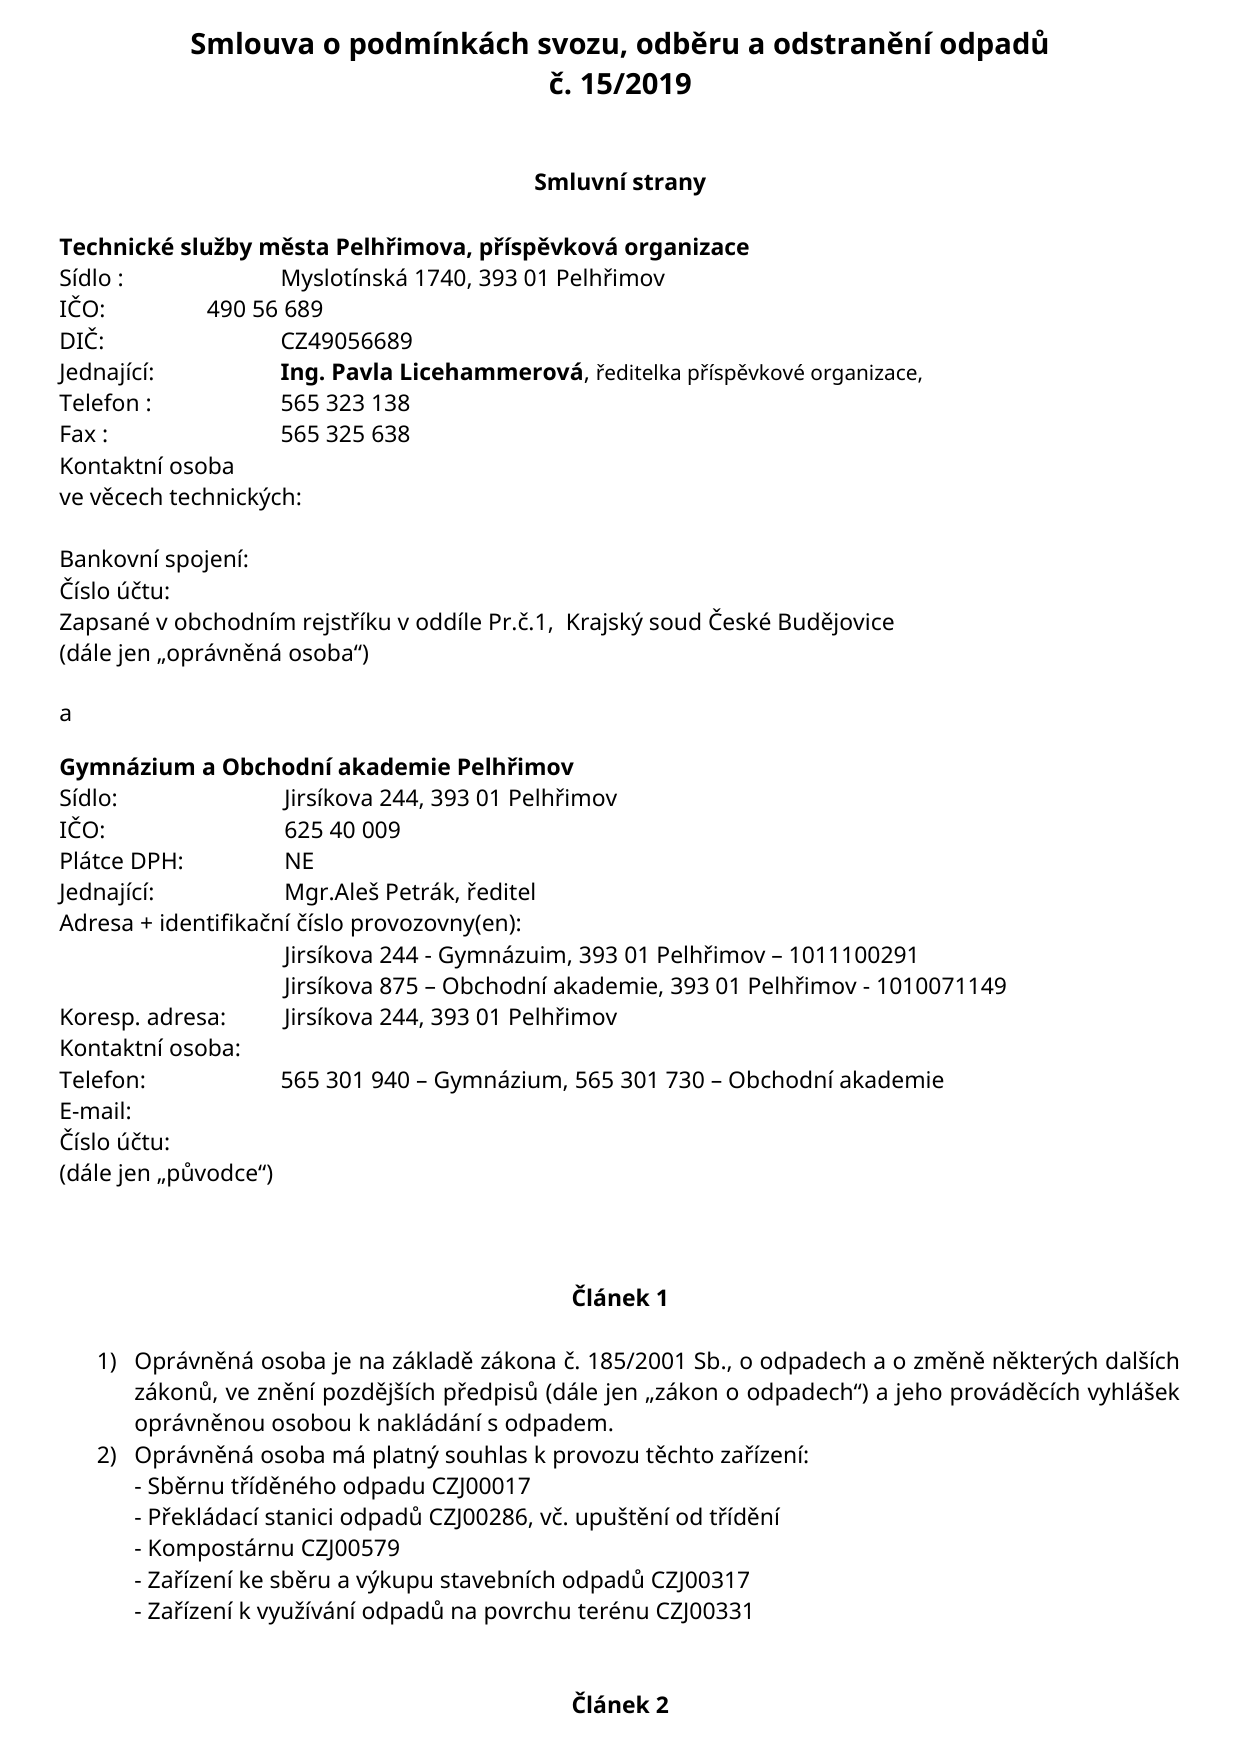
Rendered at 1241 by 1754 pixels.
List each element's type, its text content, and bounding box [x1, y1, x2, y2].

text IČO: 625 40 009 [59, 813, 1181, 845]
list - Sběrnu tříděného odpadu CZJ00017 [134, 1470, 1181, 1501]
text ve věcech technických: [59, 481, 1181, 512]
text (dále jen „původce“) [59, 1157, 1181, 1188]
text Smlouva o podmínkách svozu, odběru a odstranění odpadů [59, 24, 1181, 63]
text Telefon : 565 323 138 [59, 387, 1181, 418]
text Zapsané v obchodním rejstříku v oddíle Pr.č.1, Krajský soud České Budějovice [59, 606, 1181, 637]
text (dále jen „oprávněná osoba“) [59, 637, 1181, 668]
subtitle Gymnázium a Obchodní akademie Pelhřimov [59, 751, 1181, 782]
list - Překládací stanici odpadů CZJ00286, vč. upuštění od třídění [134, 1501, 1181, 1532]
text Jirsíkova 244 - Gymnázuim, 393 01 Pelhřimov – 1011100291 [59, 938, 1181, 970]
text Sídlo: Jirsíkova 244, 393 01 Pelhřimov [59, 782, 1181, 813]
list Oprávněná osoba je na základě zákona č. 185/2001 Sb., o odpadech a o změně některých dalších zákonů, ve znění pozdějších předpisů (dále jen „zákon o odpadech“) a jeho prováděcích vyhlášek oprávněnou osobou k nakládání s odpadem. [97, 1345, 1181, 1438]
subtitle Článek 1 [59, 1282, 1181, 1313]
list - Zařízení k využívání odpadů na povrchu terénu CZJ00331 [134, 1595, 1181, 1626]
text E-mail: [59, 1095, 1181, 1126]
text Jednající: Ing. Pavla Licehammerová, ředitelka příspěvkové organizace, [59, 356, 1181, 387]
text Číslo účtu: [59, 1126, 1181, 1157]
list Oprávněná osoba má platný souhlas k provozu těchto zařízení: [97, 1438, 1181, 1470]
text DIČ: CZ49056689 [59, 324, 1181, 356]
text Smluvní strany [59, 166, 1181, 197]
text Adresa + identifikační číslo provozovny(en): [59, 907, 1181, 938]
text Jirsíkova 875 – Obchodní akademie, 393 01 Pelhřimov - 1010071149 [59, 970, 1181, 1001]
text Technické služby města Pelhřimova, příspěvková organizace [59, 231, 1181, 262]
text Jednající: Mgr.Aleš Petrák, ředitel [59, 876, 1181, 907]
text a [59, 697, 1181, 728]
text IČO: 490 56 689 [59, 293, 1181, 324]
list - Zařízení ke sběru a výkupu stavebních odpadů CZJ00317 [134, 1563, 1181, 1595]
text Plátce DPH: NE [59, 845, 1181, 876]
text Číslo účtu: [59, 574, 1181, 606]
list - Kompostárnu CZJ00579 [134, 1532, 1181, 1563]
text Bankovní spojení: [59, 543, 1181, 574]
text Článek 2 [59, 1688, 1181, 1720]
text Kontaktní osoba: [59, 1032, 1181, 1063]
text Koresp. adresa: Jirsíkova 244, 393 01 Pelhřimov [59, 1001, 1181, 1032]
text Fax : 565 325 638 [59, 418, 1181, 449]
text Sídlo : Myslotínská 1740, 393 01 Pelhřimov [59, 262, 1181, 293]
text Telefon: 565 301 940 – Gymnázium, 565 301 730 – Obchodní akademie [59, 1063, 1181, 1095]
text Kontaktní osoba [59, 449, 1181, 481]
text č. 15/2019 [59, 63, 1181, 103]
